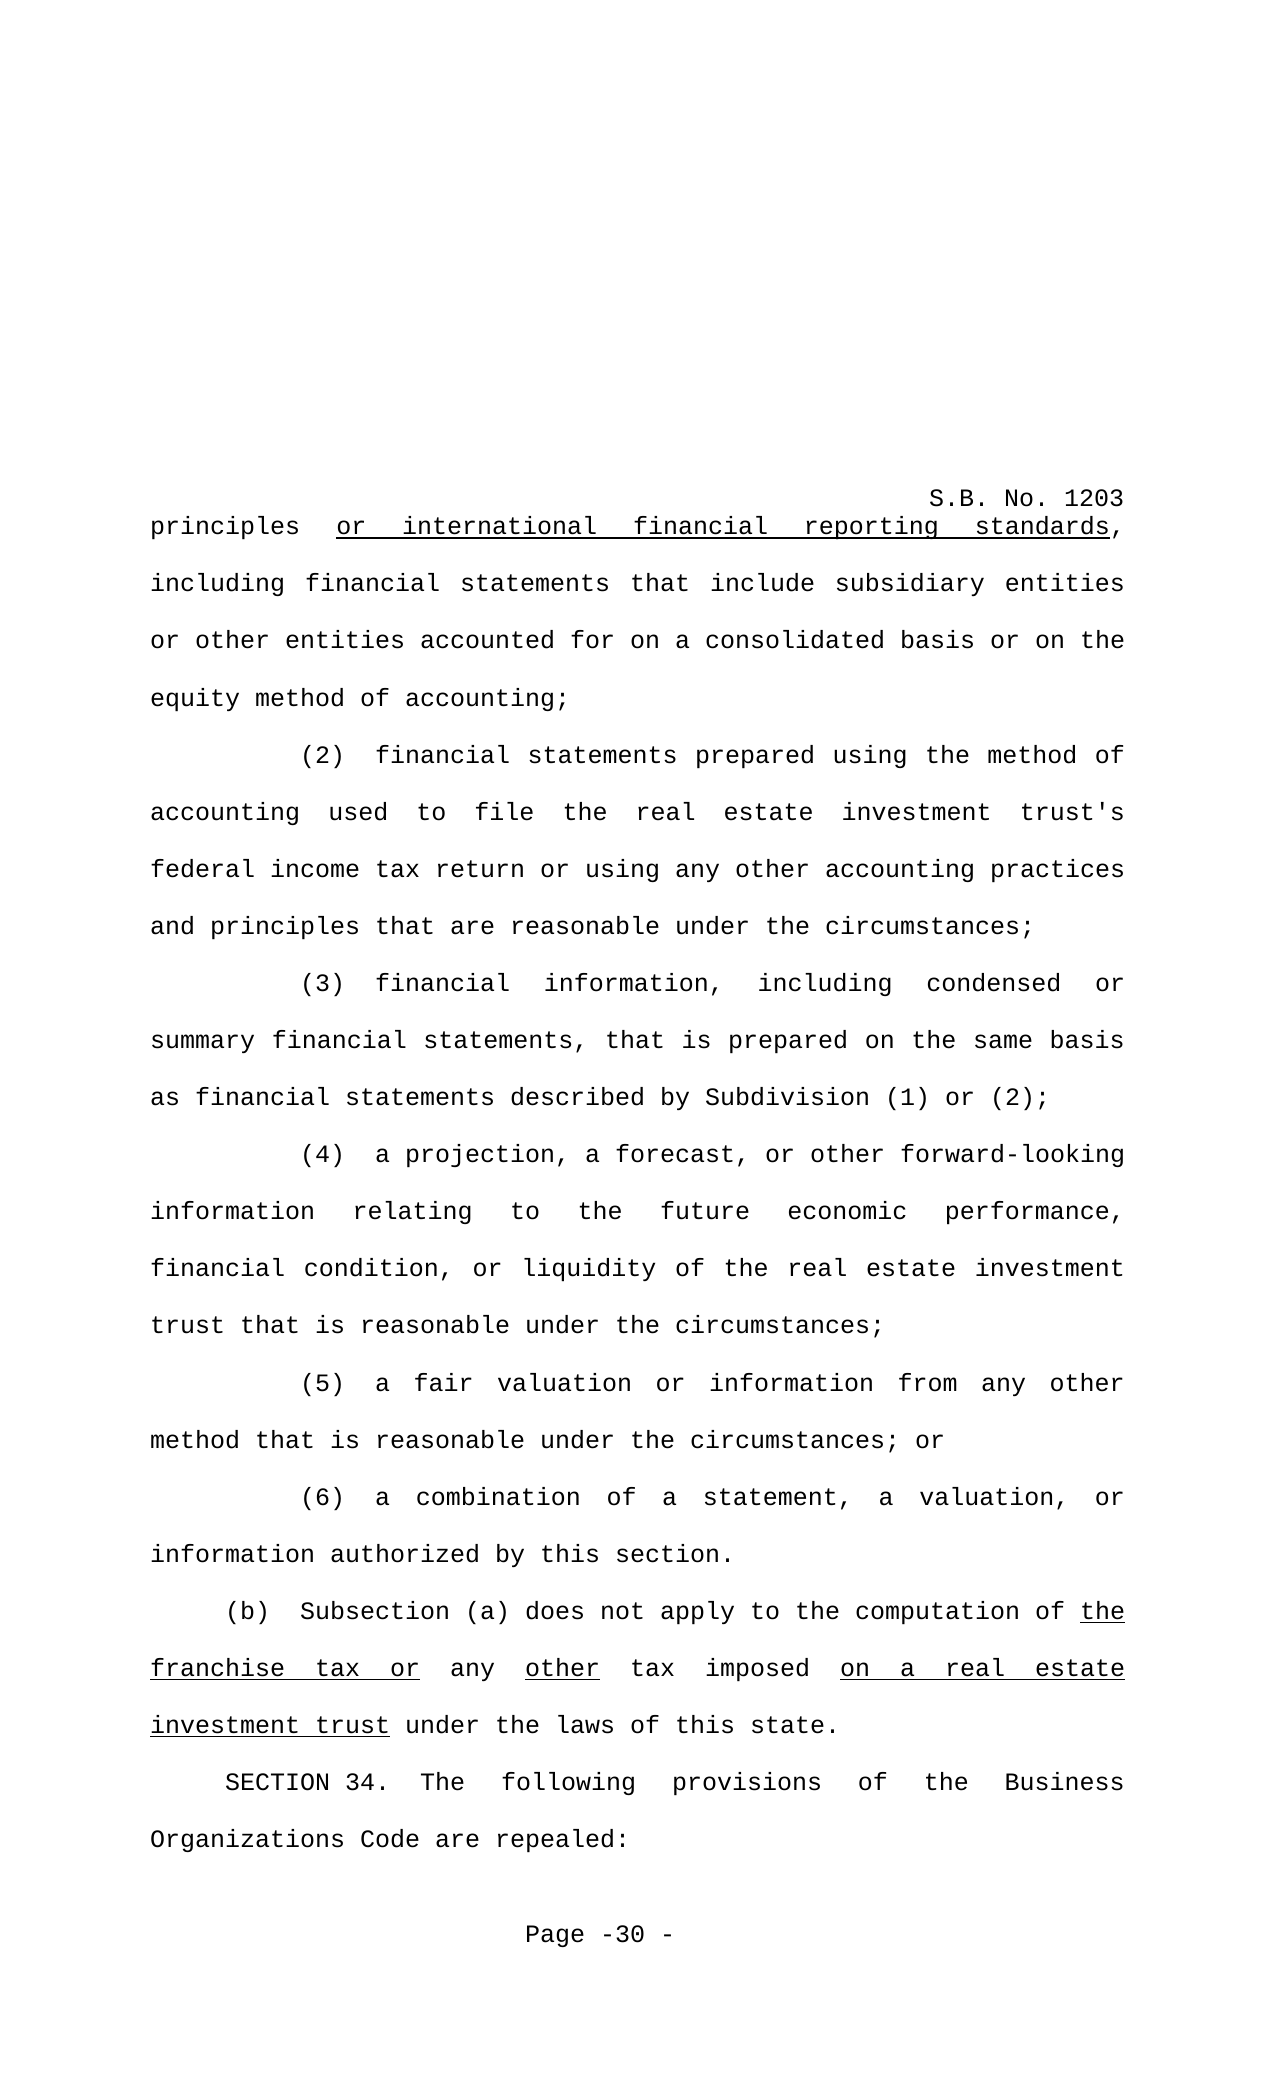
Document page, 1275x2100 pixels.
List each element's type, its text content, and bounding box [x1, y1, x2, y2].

text (b) Subsection (a) does not apply to the computation of the franchise tax or any other tax imposed on a real estate investment trust under the laws of this state. [150, 1598, 1125, 1741]
text (3) financial information, including condensed or summary financial statements, that is prepared on the same basis as financial statements described by Subdivision (1) or (2); [150, 970, 1125, 1113]
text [150, 514, 1125, 713]
text (5) a fair valuation or information from any other method that is reasonable under the circumstances; or [150, 1370, 1125, 1456]
text (4) a projection, a forecast, or other forward-looking information relating to the future economic performance, financial condition, or liquidity of the real estate investment trust that is reasonable under the circumstances; [150, 1142, 1125, 1341]
text (6) a combination of a statement, a valuation, or information authorized by this section. [150, 1484, 1125, 1570]
text SECTION 34. The following provisions of the Business Organizations Code are repealed: [150, 1769, 1125, 1855]
text (2) financial statements prepared using the method of accounting used to file the real estate investment trust's federal income tax return or using any other accounting practices and principles that are reasonable under the circumstances; [150, 742, 1125, 942]
